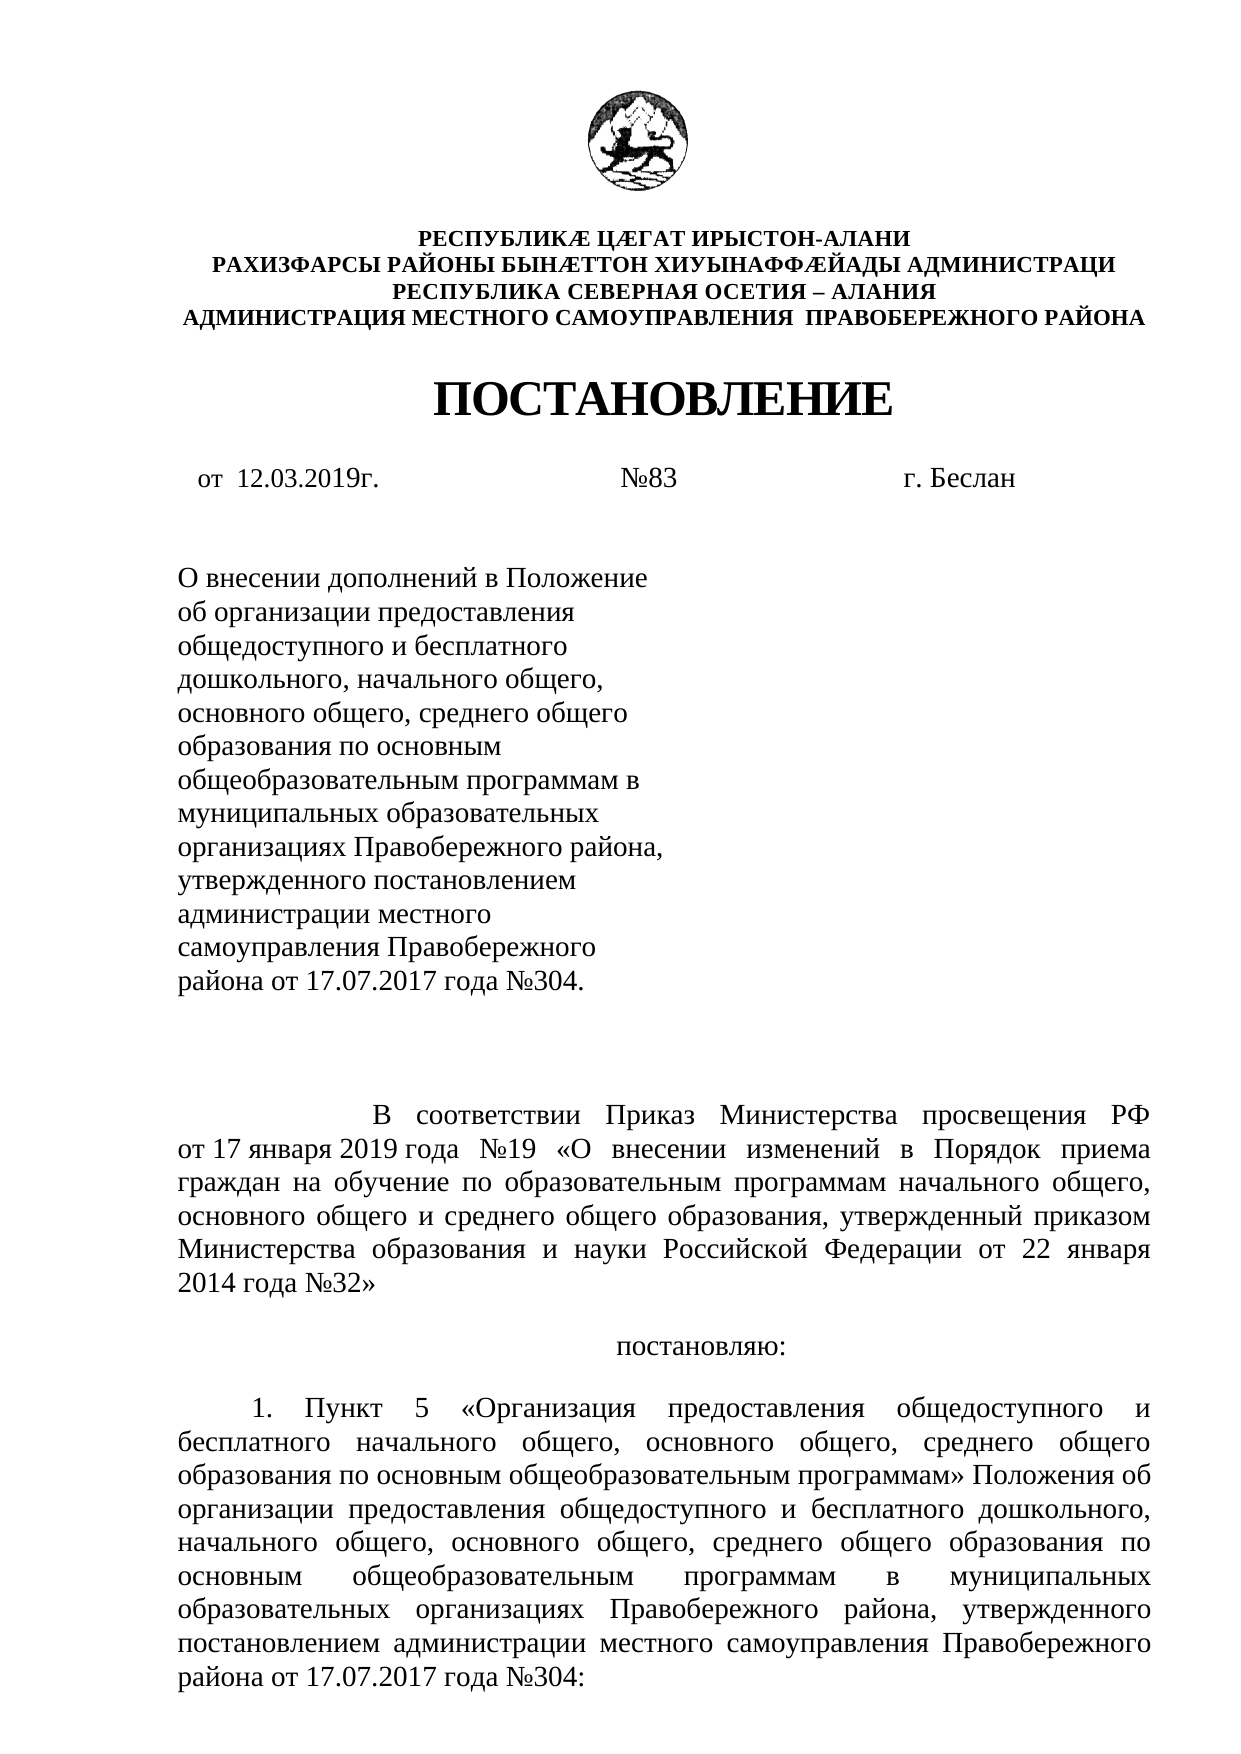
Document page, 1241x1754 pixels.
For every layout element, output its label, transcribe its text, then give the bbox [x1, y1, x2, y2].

text 1. Пункт 5 «Организация предоставления общедоступного и бесплатного начального общего, основного общего, среднего общего образования по основным общеобразовательным программам» Положения об организации предоставления общедоступного и бесплатного дошкольного, начального общего, основного общего, среднего общего образования по основным общеобразовательным программам в муниципальных образовательных организациях Правобережного района, утвержденного постановлением администрации местного самоуправления Правобережного района от 17.07.2017 года №304: [177, 1390, 1152, 1692]
text РЕСПУБЛИКА СЕВЕРНАЯ ОСЕТИЯ – АЛАНИЯ [177, 278, 1152, 304]
text РЕСПУБЛИКÆ ЦÆГАТ ИРЫСТОН-АЛАНИ [177, 225, 1152, 251]
table_header О внесении дополнений в Положение об организации предоставления общедоступного и бесплатного дошкольного, начального общего, основного общего, среднего общего образования по основным общеобразовательным программам в муниципальных образовательных организациях Правобережного района, утвержденного постановлением администрации местного самоуправления Правобережного района от 17.07.2017 года №304. [166, 561, 679, 1097]
text АДМИНИСТРАЦИЯ МЕСТНОГО САМОУПРАВЛЕНИЯ ПРАВОБЕРЕЖНОГО РАЙОНА [177, 304, 1152, 331]
text постановляю: [177, 1328, 1152, 1361]
text ПОСТАНОВЛЕНИЕ [177, 357, 1152, 426]
text В соответствии Приказ Министерства просвещения РФ от 17 января 2019 года №19 «О внесении изменений в Порядок приема граждан на обучение по образовательным программам начального общего, основного общего и среднего общего образования, утвержденный приказом Министерства образования и науки Российской Федерации от 22 января 2014 года №32» [177, 1097, 1152, 1298]
text от 12.03.2019г. №83 г. Беслан [177, 460, 1152, 493]
text РАХИЗФАРСЫ РАЙОНЫ БЫНÆТТОН ХИУЫНАФФÆЙАДЫ АДМИНИСТРАЦИ [177, 251, 1152, 278]
